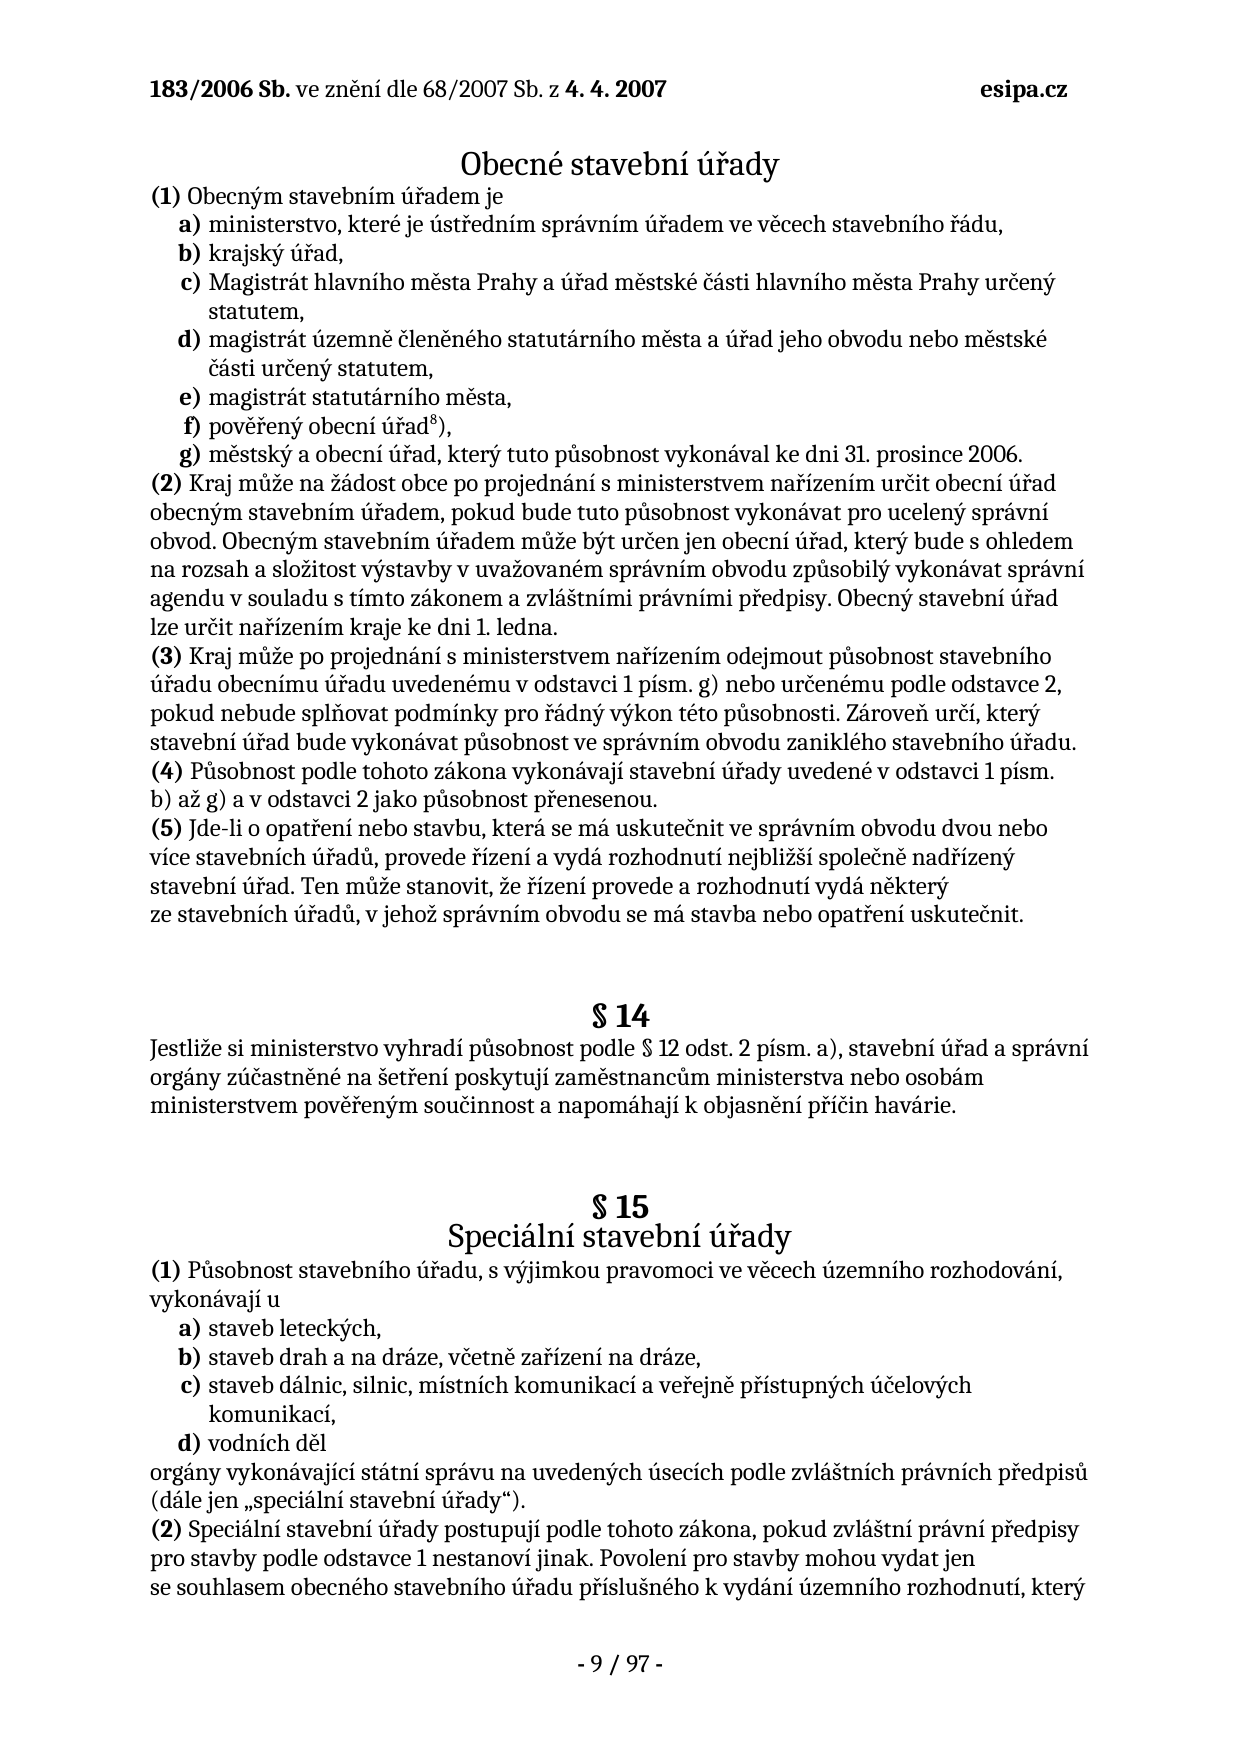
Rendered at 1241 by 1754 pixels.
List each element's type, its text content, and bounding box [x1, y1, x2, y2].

text (5) Jde-li o opatření nebo stavbu, která se má uskutečnit ve správním obvodu dvou nebo více stavebních úřadů, provede řízení a vydá rozhodnutí nejbližší společně nadřízený stavební úřad. Ten může stanovit, že řízení provede a rozhodnutí vydá některý ze stavebních úřadů, v jehož správním obvodu se má stavba nebo opatření uskutečnit. [150, 814, 1090, 929]
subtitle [150, 150, 1090, 182]
text a) ministerstvo, které je ústředním správním úřadem ve věcech stavebního řádu, [150, 210, 1090, 239]
text b) staveb drah a na dráze, včetně zařízení na dráze, [150, 1342, 1090, 1371]
text f) pověřený obecní úřad8), [150, 412, 1090, 440]
text d) magistrát územně členěného statutárního města a úřad jeho obvodu nebo městské části určený statutem, [150, 325, 1090, 383]
text c) staveb dálnic, silnic, místních komunikací a veřejně přístupných účelových komunikací, [150, 1371, 1090, 1429]
text b) krajský úřad, [150, 239, 1090, 268]
text (2) Kraj může na žádost obce po projednání s ministerstvem nařízením určit obecní úřad obecným stavebním úřadem, pokud bude tuto působnost vykonávat pro ucelený správní obvod. Obecným stavebním úřadem může být určen jen obecní úřad, který bude s ohledem na rozsah a složitost výstavby v uvažovaném správním obvodu způsobilý vykonávat správní agendu v souladu s tímto zákonem a zvláštními právními předpisy. Obecný stavební úřad lze určit nařízením kraje ke dni 1. ledna. [150, 469, 1090, 642]
text (4) Působnost podle tohoto zákona vykonávají stavební úřady uvedené v odstavci 1 písm. b) až g) a v odstavci 2 jako působnost přenesenou. [150, 757, 1090, 814]
subtitle § 14 [150, 1002, 1090, 1034]
subtitle § 15 -Speciální stavební úřady [150, 1193, 1090, 1256]
text orgány vykonávající státní správu na uvedených úsecích podle zvláštních právních předpisů (dále jen „speciální stavební úřady“). [150, 1457, 1090, 1515]
text (1) Působnost stavebního úřadu, s výjimkou pravomoci ve věcech územního rozhodování, vykonávají u [150, 1256, 1090, 1314]
text (1) Obecným stavebním úřadem je [150, 182, 1090, 210]
text e) magistrát statutárního města, [150, 383, 1090, 412]
text c) Magistrát hlavního města Prahy a úřad městské části hlavního města Prahy určený statutem, [150, 268, 1090, 325]
text d) vodních děl [150, 1429, 1090, 1457]
text (3) Kraj může po projednání s ministerstvem nařízením odejmout působnost stavebního úřadu obecnímu úřadu uvedenému v odstavci 1 písm. g) nebo určenému podle odstavce 2, pokud nebude splňovat podmínky pro řádný výkon této působnosti. Zároveň určí, který stavební úřad bude vykonávat působnost ve správním obvodu zaniklého stavebního úřadu. [150, 642, 1090, 757]
text Jestliže si ministerstvo vyhradí působnost podle § 12 odst. 2 písm. a), stavební úřad a správní orgány zúčastněné na šetření poskytují zaměstnancům ministerstva nebo osobám ministerstvem pověřeným součinnost a napomáhají k objasnění příčin havárie. [150, 1034, 1090, 1120]
text a) staveb leteckých, [150, 1314, 1090, 1342]
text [150, 1515, 1090, 1601]
text g) městský a obecní úřad, který tuto působnost vykonával ke dni 31. prosince 2006. [150, 440, 1090, 469]
